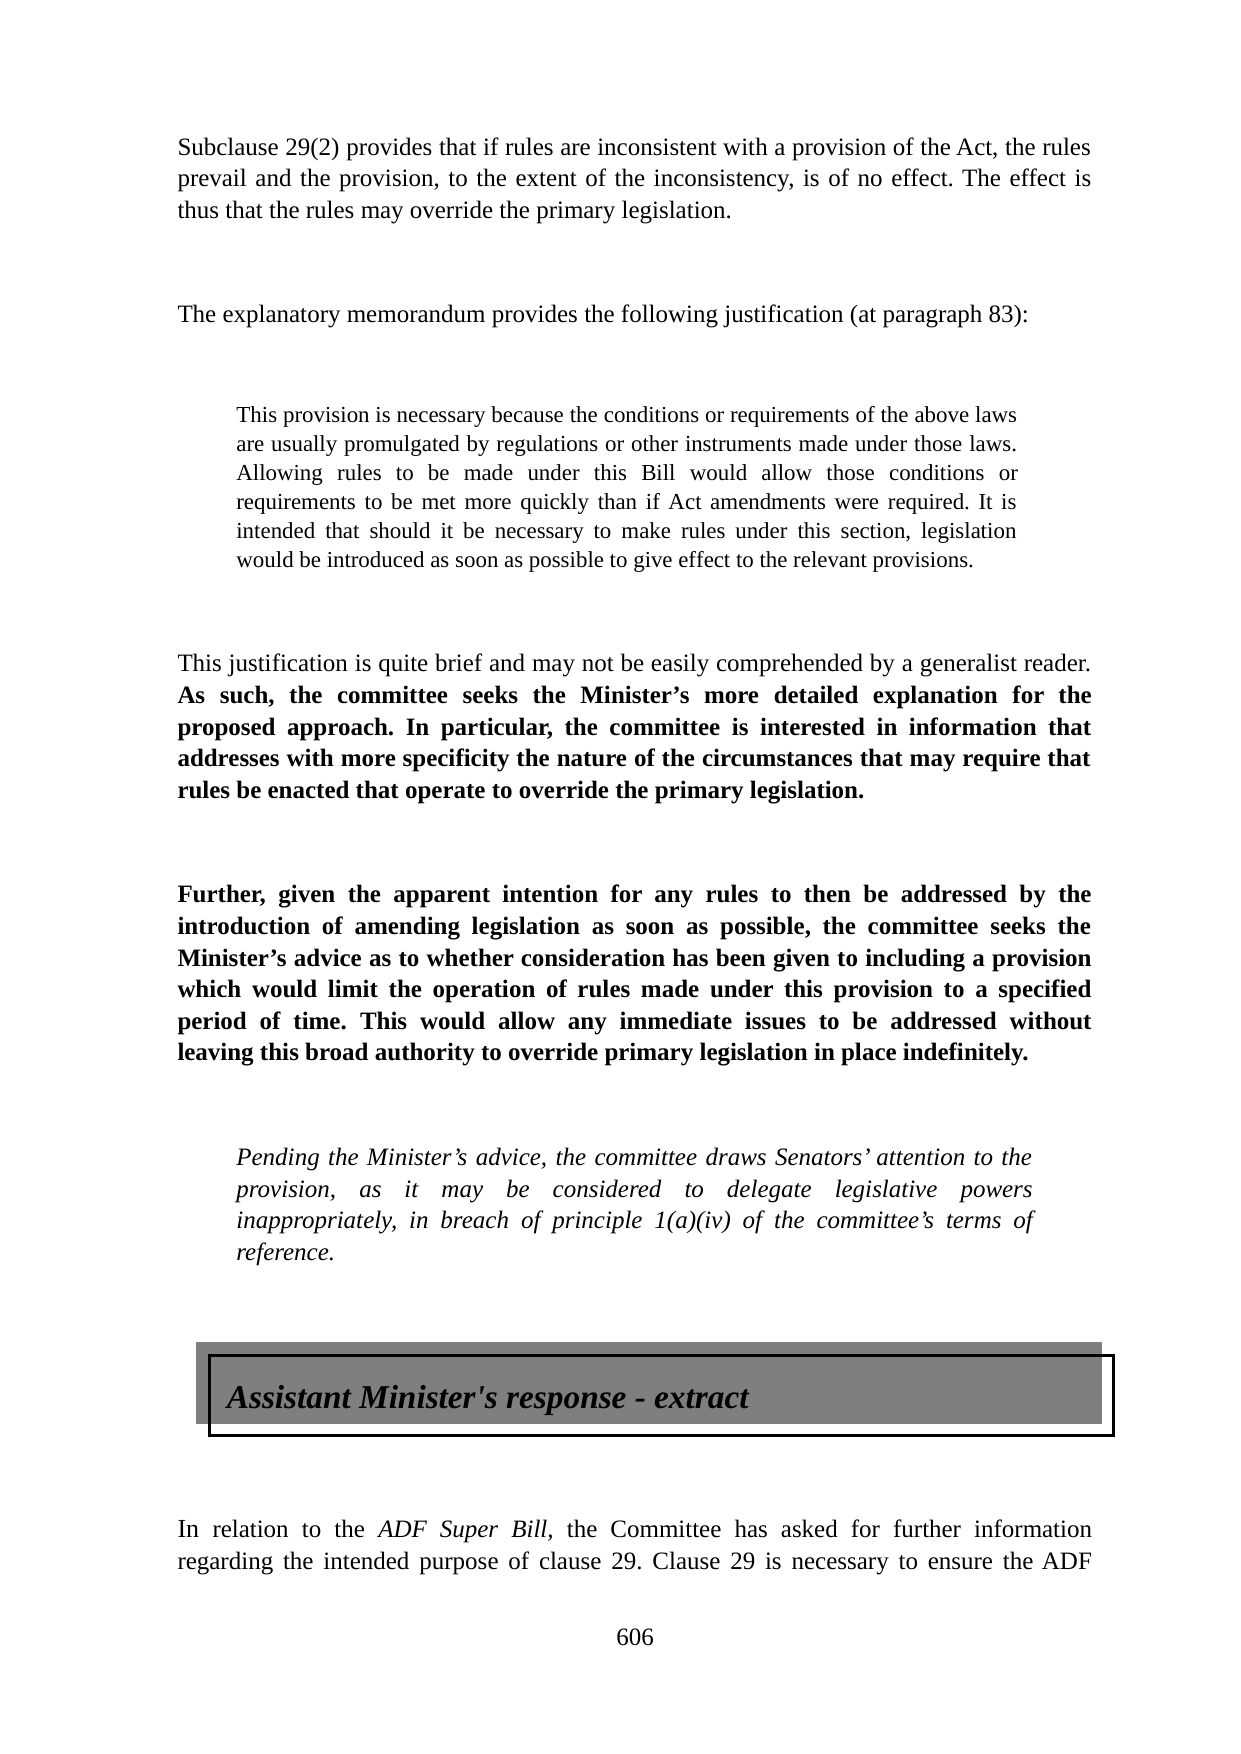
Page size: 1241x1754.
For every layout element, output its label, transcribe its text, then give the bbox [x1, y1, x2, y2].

text Further, given the apparent intention for any rules to then be addressed by the introduction of amending legislation as soon as possible, the committee seeks the Minister’s advice as to whether consideration has been given to including a provision which would limit the operation of rules made under this provision to a specified period of time. This would allow any immediate issues to be addressed without leaving this broad authority to override primary legislation in place indefinitely. [177, 879, 1092, 1066]
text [177, 1513, 1092, 1574]
text The explanatory memorandum provides the following justification (at paragraph 83): [177, 299, 1092, 328]
text This provision is necessary because the conditions or requirements of the above laws are usually promulgated by regulations or other instruments made under those laws. Allowing rules to be made under this Bill would allow those conditions or requirements to be met more quickly than if Act amendments were required. It is intended that should it be necessary to make rules under this section, legislation would be introduced as soon as possible to give effect to the relevant provisions. [236, 401, 1019, 573]
text This justification is quite brief and may not be easily comprehended by a generalist reader. As such, the committee seeks the Minister’s more detailed explanation for the proposed approach. In particular, the committee is interested in information that addresses with more specificity the nature of the circumstances that may require that rules be enacted that operate to override the primary legislation. [177, 648, 1092, 803]
text Pending the Minister’s advice, the committee draws Senators’ attention to the provision, as it may be considered to delegate legislative powers inappropriately, in breach of principle 1(a)(iv) of the committee’s terms of reference. [236, 1142, 1033, 1266]
text Subclause 29(2) provides that if rules are inconsistent with a provision of the Act, the rules prevail and the provision, to the extent of the inconsistency, is of no effect. The effect is thus that the rules may override the primary legislation. [177, 132, 1092, 223]
